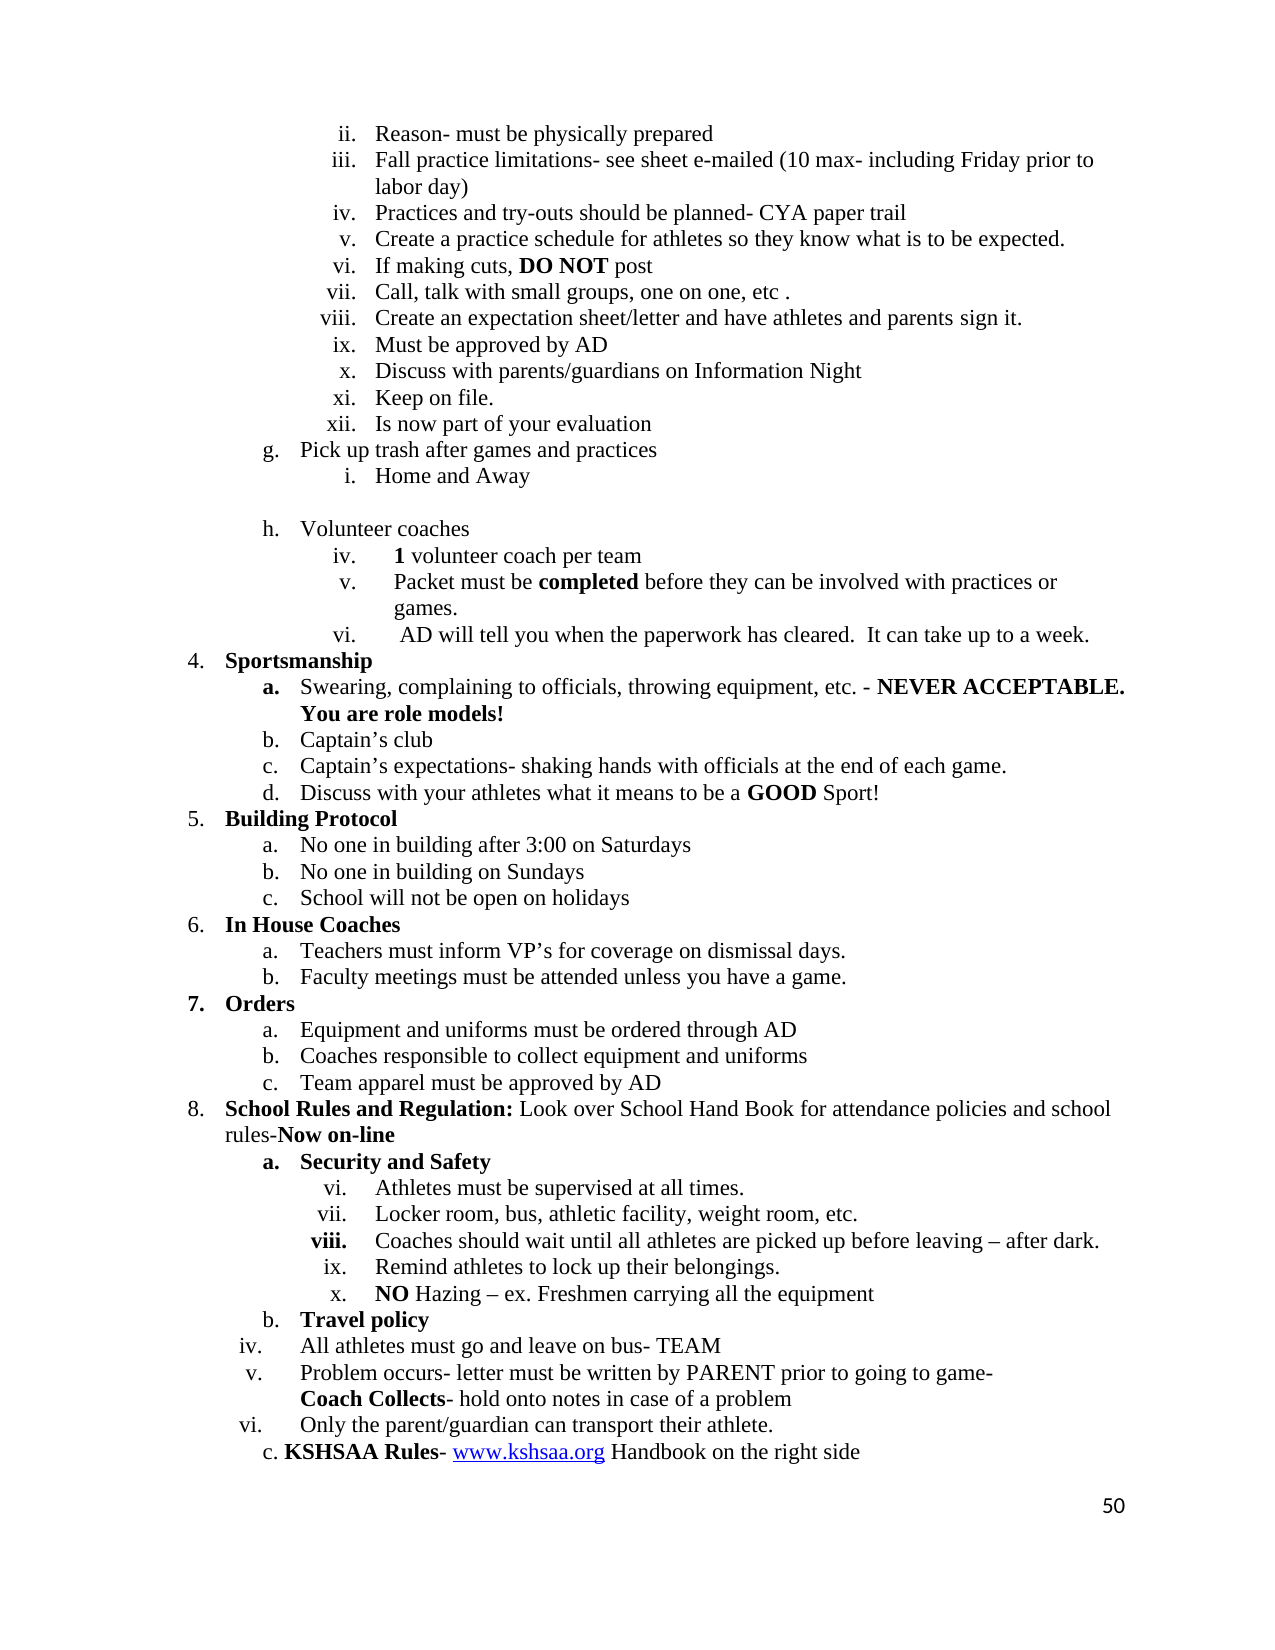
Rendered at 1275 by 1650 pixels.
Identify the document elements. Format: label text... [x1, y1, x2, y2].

list Fall practice limitations- see sheet e-mailed (10 max- including Friday prior to labor day) [356, 146, 1125, 199]
list Create an expectation sheet/letter and have athletes and parents sign it. [356, 304, 1125, 331]
list NO Hazing – ex. Freshmen carrying all the equipment [244, 1279, 1125, 1306]
list Sportsmanship [187, 647, 1125, 673]
list All athletes must go and leave on bus- TEAM [150, 1332, 1125, 1359]
text c. KSHSAA Rules- www.kshsaa.org Handbook on the right side [262, 1438, 1125, 1464]
list Reason- must be physically prepared [356, 120, 1125, 146]
list Locker room, bus, athletic facility, weight room, etc. [244, 1201, 1125, 1227]
list No one in building after 3:00 on Saturdays [262, 832, 1125, 858]
list Team apparel must be approved by AD [262, 1069, 1125, 1095]
list If making cuts, DO NOT post [356, 252, 1125, 278]
list In House Coaches [187, 911, 1125, 937]
list Practices and try-outs should be planned- CYA paper trail [356, 199, 1125, 225]
list Faculty meetings must be attended unless you have a game. [262, 963, 1125, 990]
list Building Protocol [187, 805, 1125, 832]
list Pick up trash after games and practices [262, 436, 1125, 463]
list School Rules and Regulation: Look over School Hand Book for attendance policies and school rules-Now on-line [187, 1095, 1125, 1148]
list Coaches responsible to collect equipment and uniforms [262, 1042, 1125, 1069]
list Is now part of your evaluation [356, 410, 1125, 436]
list Remind athletes to lock up their belongings. [244, 1253, 1125, 1279]
list Athletes must be supervised at all times. [244, 1174, 1125, 1201]
list AD will tell you when the paperwork has cleared. It can take up to a week. [356, 621, 1125, 647]
list Only the parent/guardian can transport their athlete. [150, 1411, 1125, 1438]
list Teachers must inform VP’s for coverage on dismissal days. [262, 937, 1125, 963]
list 1 volunteer coach per team [356, 542, 1125, 568]
list Problem occurs- letter must be written by PARENT prior to going to game- Coach Collects- hold onto notes in case of a problem [150, 1359, 1125, 1411]
list Coaches should wait until all athletes are picked up before leaving – after dark. [244, 1227, 1125, 1253]
list Create a practice schedule for athletes so they know what is to be expected. [356, 225, 1125, 252]
list Home and Away [356, 463, 1125, 489]
list Equipment and uniforms must be ordered through AD [262, 1016, 1125, 1042]
list Captain’s club [262, 726, 1125, 752]
list Swearing, complaining to officials, throwing equipment, etc. - NEVER ACCEPTABLE. You are role models! [262, 673, 1125, 726]
list Discuss with your athletes what it means to be a GOOD Sport! [262, 779, 1125, 805]
list Captain’s expectations- shaking hands with officials at the end of each game. [262, 752, 1125, 779]
list Travel policy [262, 1306, 1125, 1332]
list Packet must be completed before they can be involved with practices or games. [356, 568, 1125, 621]
list Call, talk with small groups, one on one, etc . [356, 278, 1125, 304]
list No one in building on Sundays [262, 858, 1125, 884]
list School will not be open on holidays [262, 884, 1125, 911]
list Discuss with parents/guardians on Information Night [356, 357, 1125, 383]
list Keep on file. [356, 383, 1125, 410]
list Security and Safety [262, 1148, 1125, 1174]
list Orders [187, 990, 1125, 1016]
list Must be approved by AD [356, 331, 1125, 357]
list Volunteer coaches [262, 515, 1125, 542]
